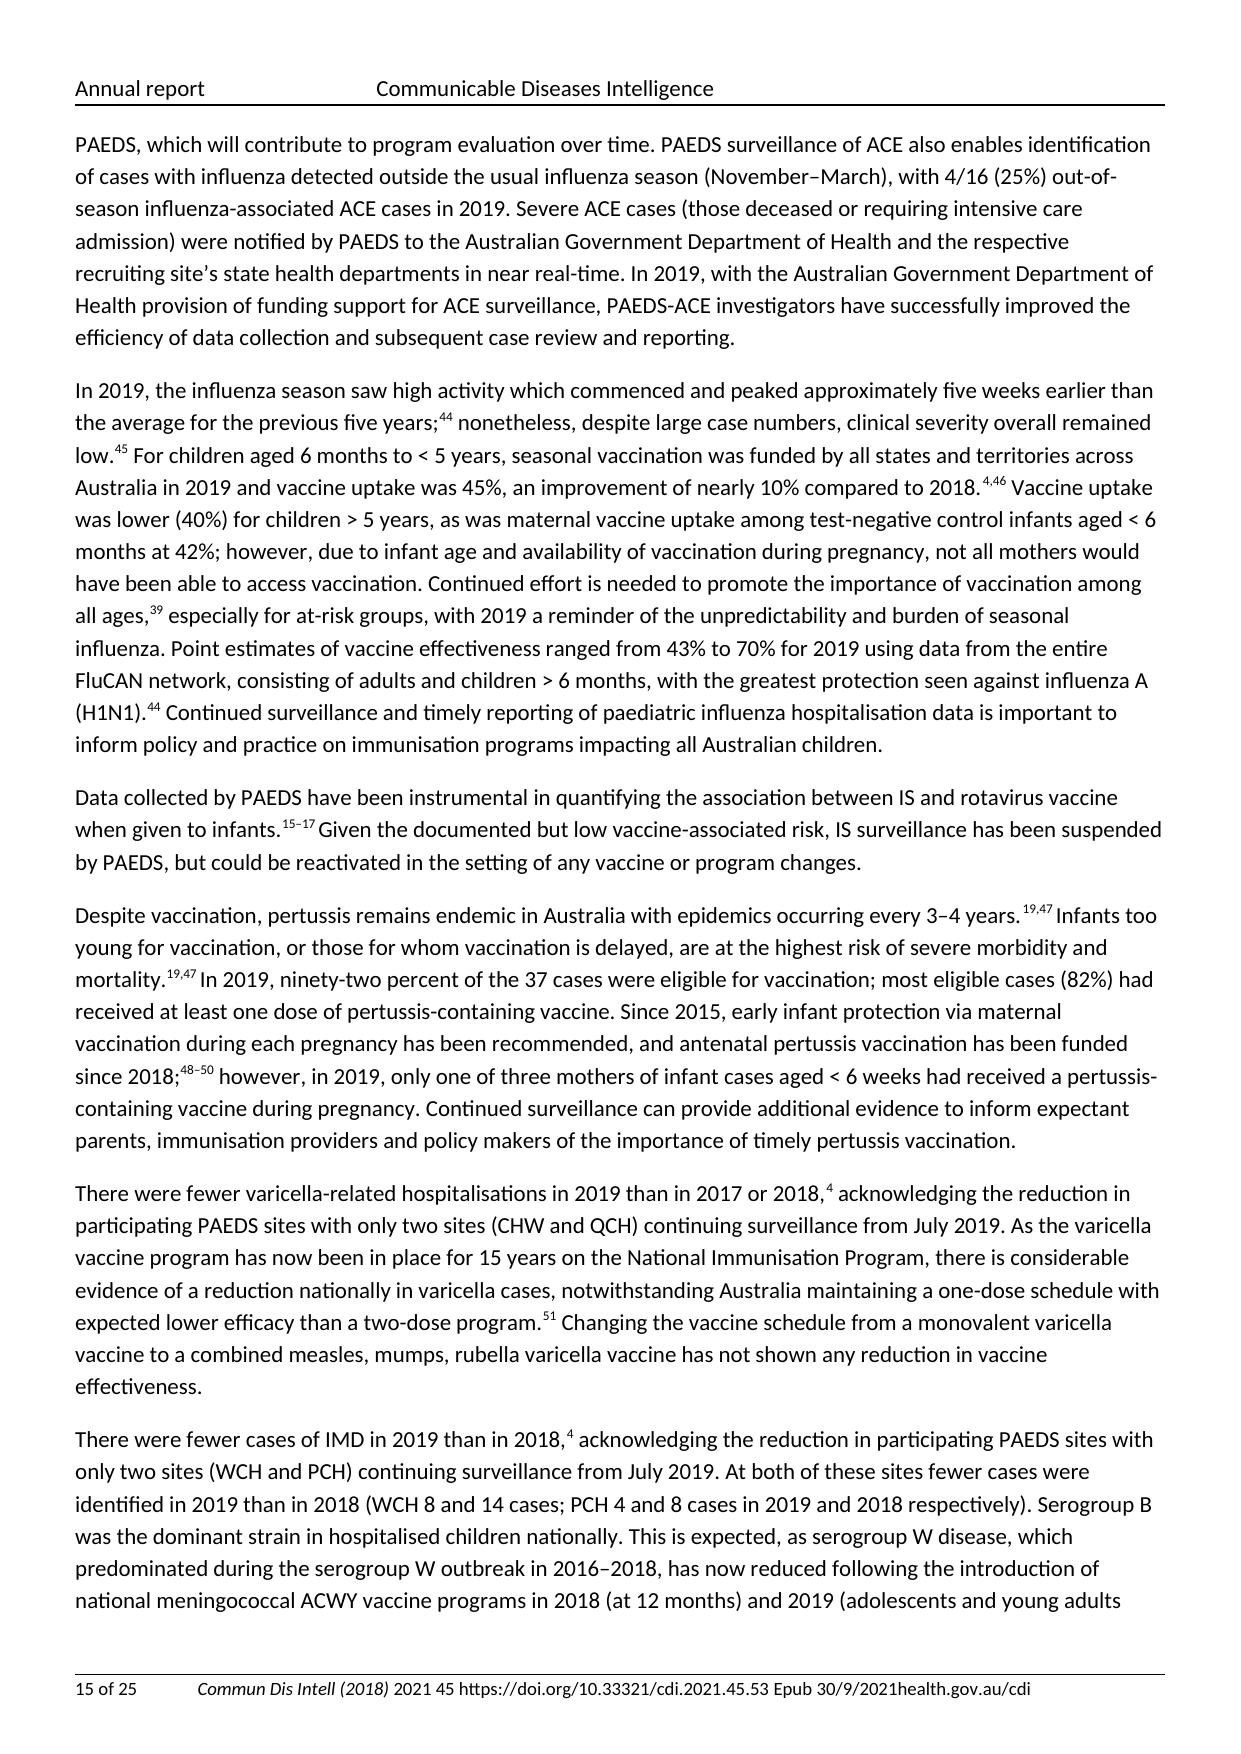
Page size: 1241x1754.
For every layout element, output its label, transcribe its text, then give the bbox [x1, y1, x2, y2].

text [75, 1425, 1165, 1614]
text There were fewer varicella-related hospitalisations in 2019 than in 2017 or 2018,4 acknowledging the reduction in participating PAEDS sites with only two sites (CHW and QCH) continuing surveillance from July 2019. As the varicella vaccine program has now been in place for 15 years on the National Immunisation Program, there is considerable evidence of a reduction nationally in varicella cases, notwithstanding Australia maintaining a one-dose schedule with expected lower efficacy than a two-dose program.51 Changing the vaccine schedule from a monovalent varicella vaccine to a combined measles, mumps, rubella varicella vaccine has not shown any reduction in vaccine effectiveness. [75, 1179, 1165, 1400]
text Despite vaccination, pertussis remains endemic in Australia with epidemics occurring every 3–4 years.19,47 Infants too young for vaccination, or those for whom vaccination is delayed, are at the highest risk of severe morbidity and mortality.19,47 In 2019, ninety-two percent of the 37 cases were eligible for vaccination; most eligible cases (82%) had received at least one dose of pertussis-containing vaccine. Since 2015, early infant protection via maternal vaccination during each pregnancy has been recommended, and antenatal pertussis vaccination has been funded since 2018;48–50 however, in 2019, only one of three mothers of infant cases aged < 6 weeks had received a pertussis-containing vaccine during pregnancy. Continued surveillance can provide additional evidence to inform expectant parents, immunisation providers and policy makers of the importance of timely pertussis vaccination. [75, 901, 1165, 1154]
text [75, 130, 1165, 351]
text Data collected by PAEDS have been instrumental in quantifying the association between IS and rotavirus vaccine when given to infants.15–17 Given the documented but low vaccine-associated risk, IS surveillance has been suspended by PAEDS, but could be reactivated in the setting of any vaccine or program changes. [75, 783, 1165, 876]
text In 2019, the influenza season saw high activity which commenced and peaked approximately five weeks earlier than the average for the previous five years;44 nonetheless, despite large case numbers, clinical severity overall remained low.45 For children aged 6 months to < 5 years, seasonal vaccination was funded by all states and territories across Australia in 2019 and vaccine uptake was 45%, an improvement of nearly 10% compared to 2018.4,46 Vaccine uptake was lower (40%) for children > 5 years, as was maternal vaccine uptake among test-negative control infants aged < 6 months at 42%; however, due to infant age and availability of vaccination during pregnancy, not all mothers would have been able to access vaccination. Continued effort is needed to promote the importance of vaccination among all ages,39 especially for at-risk groups, with 2019 a reminder of the unpredictability and burden of seasonal influenza. Point estimates of vaccine effectiveness ranged from 43% to 70% for 2019 using data from the entire FluCAN network, consisting of adults and children > 6 months, with the greatest protection seen against influenza A (H1N1).44 Continued surveillance and timely reporting of paediatric influenza hospitalisation data is important to inform policy and practice on immunisation programs impacting all Australian children. [75, 376, 1165, 758]
